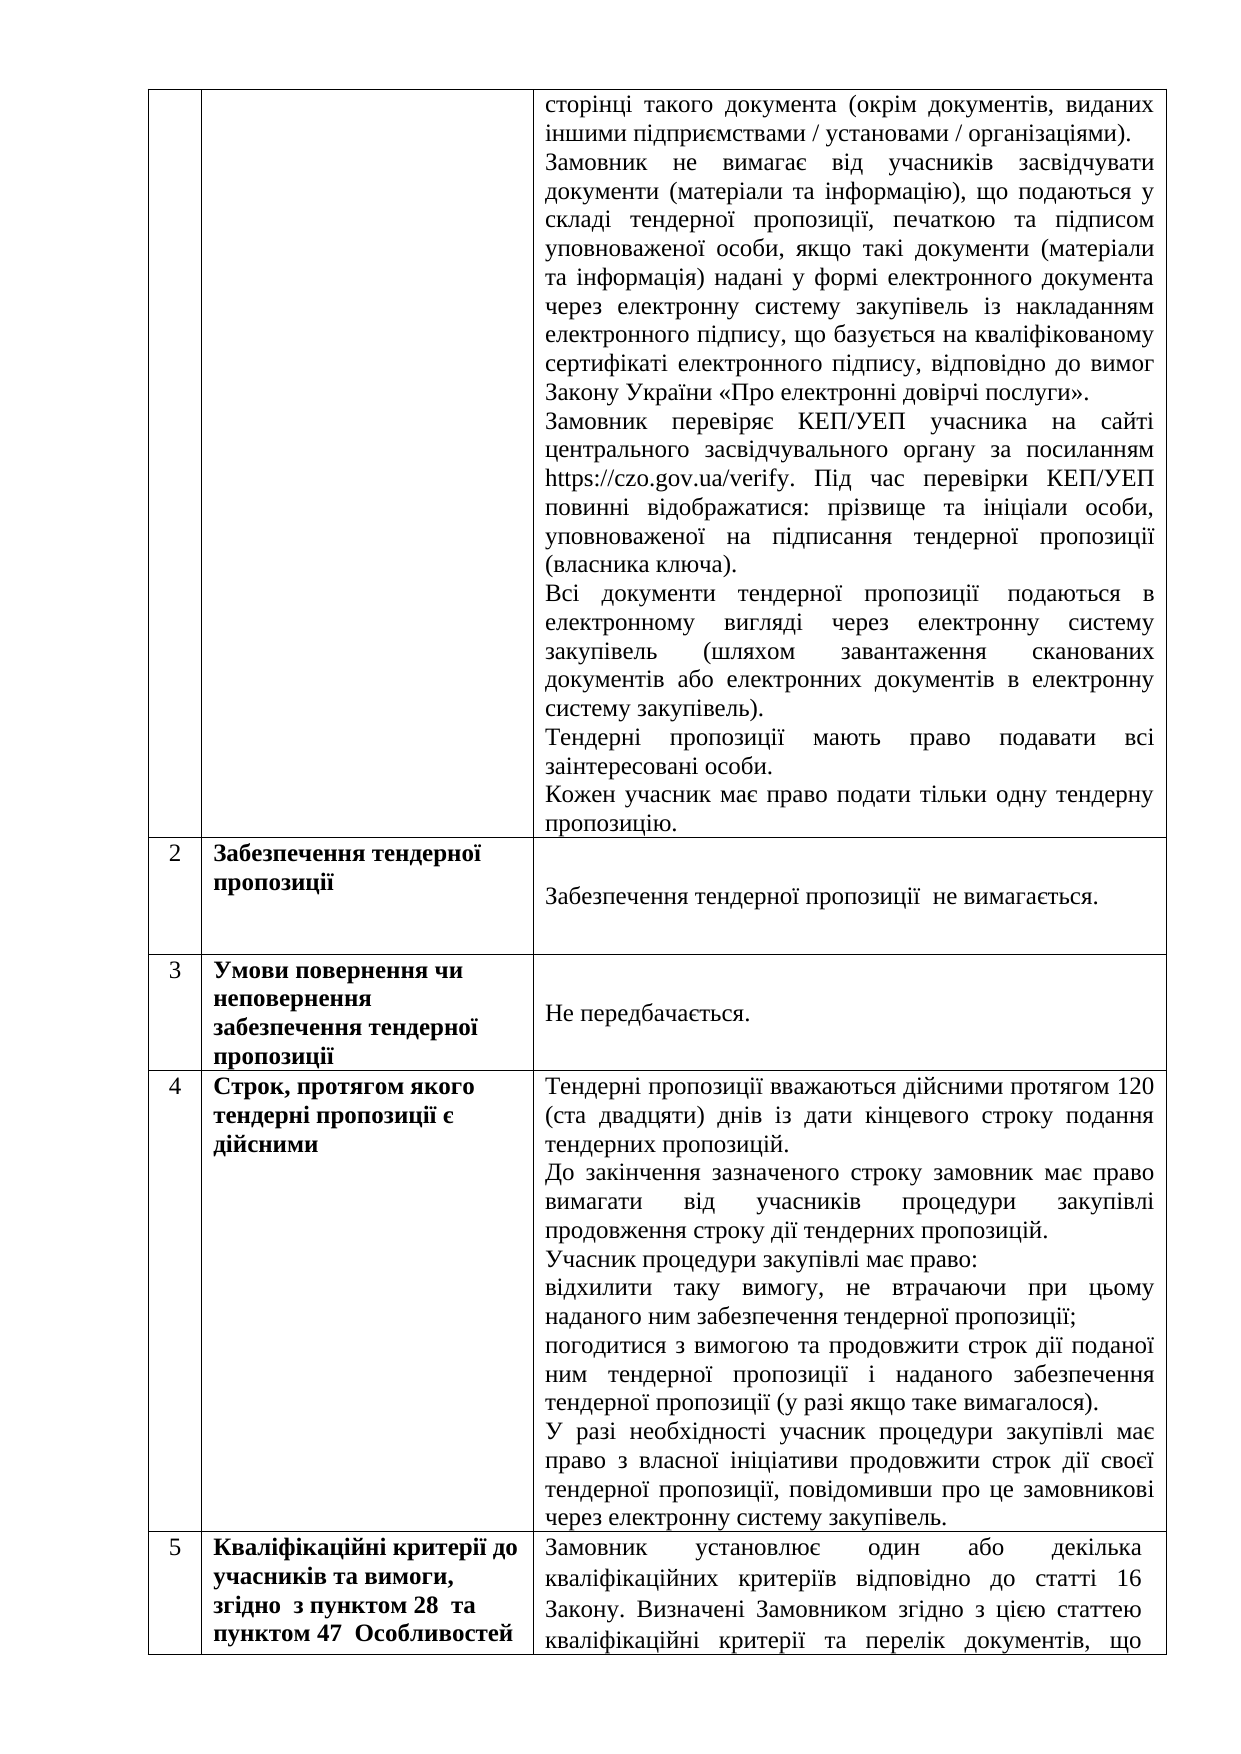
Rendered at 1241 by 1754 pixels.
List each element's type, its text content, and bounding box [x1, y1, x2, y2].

table_cell Умови повернення чи неповернення забезпечення тендерної пропозиції [202, 955, 533, 1070]
table_cell 2 [149, 838, 201, 954]
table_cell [202, 90, 533, 837]
table_cell 1 [149, 90, 201, 837]
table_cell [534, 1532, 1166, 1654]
table_cell Забезпечення тендерної пропозиції [202, 838, 533, 954]
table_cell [202, 1532, 533, 1654]
table_cell Забезпечення тендерної пропозиції не вимагається. [534, 838, 1166, 954]
table_cell 5 [149, 1532, 201, 1654]
table_cell 4 [149, 1071, 201, 1531]
table_cell Не передбачається. [534, 955, 1166, 1070]
table_cell Строк, протягом якого тендерні пропозиції є дійсними [202, 1071, 533, 1531]
table_cell 3 [149, 955, 201, 1070]
table_cell Тендерні пропозиції вважаються дійсними протягом 120 (ста двадцяти) днів із дати кінцевого строку подання тендерних пропозицій. До закінчення зазначеного строку замовник має право вимагати від учасників процедури закупівлі продовження строку дії тендерних пропозицій. Учасник процедури закупівлі має право: відхилити таку вимогу, не втрачаючи при цьому наданого ним забезпечення тендерної пропозиції; погодитися з вимогою та продовжити строк дії поданої ним тендерної пропозиції і наданого забезпечення тендерної пропозиції (у разі якщо таке вимагалося). У разі необхідності учасник процедури закупівлі має право з власної ініціативи продовжити строк дії своєї тендерної пропозиції, повідомивши про це замовникові через електронну систему закупівель. [534, 1071, 1166, 1531]
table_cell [534, 90, 1166, 837]
